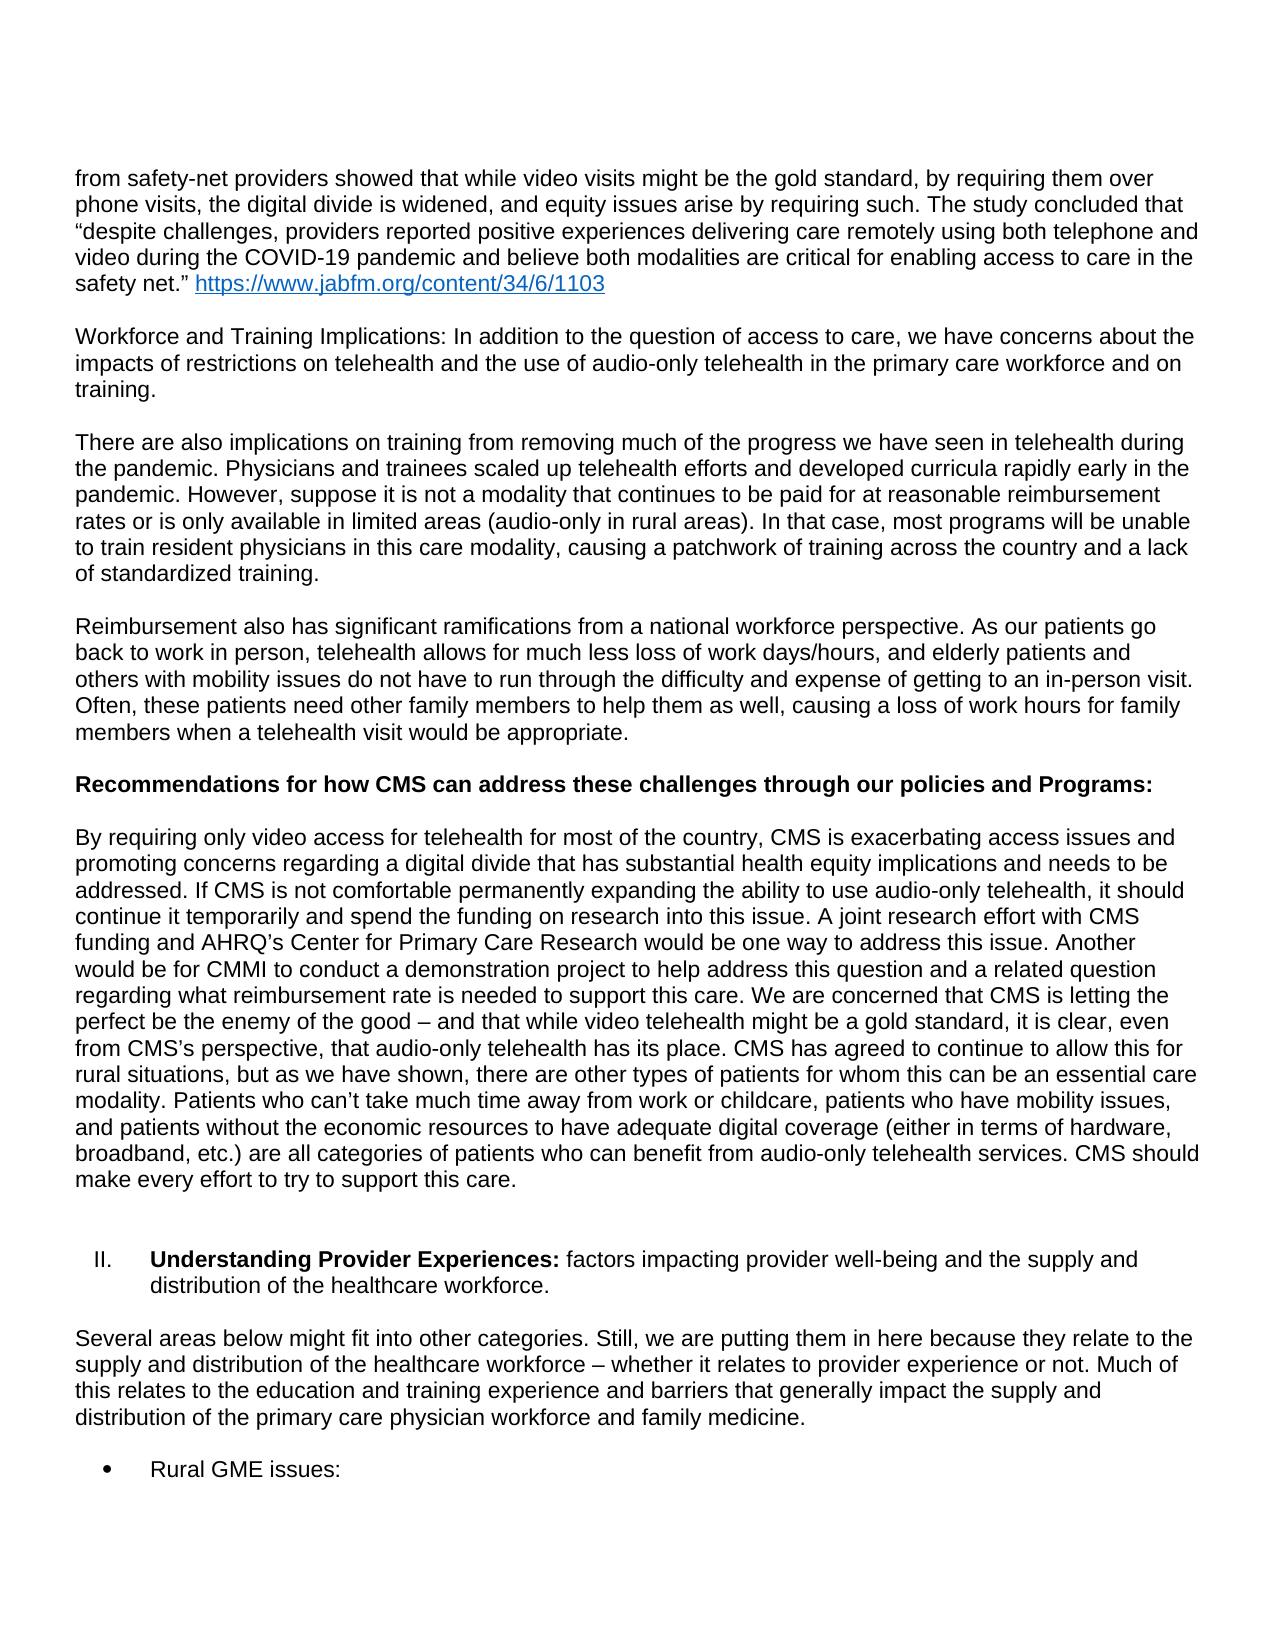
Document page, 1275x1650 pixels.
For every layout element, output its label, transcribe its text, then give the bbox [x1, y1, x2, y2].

text Recommendations for how CMS can address these challenges through our policies and Programs: [75, 771, 1200, 797]
text By requiring only video access for telehealth for most of the country, CMS is exacerbating access issues and promoting concerns regarding a digital divide that has substantial health equity implications and needs to be addressed. If CMS is not comfortable permanently expanding the ability to use audio-only telehealth, it should continue it temporarily and spend the funding on research into this issue. A joint research effort with CMS funding and AHRQ’s Center for Primary Care Research would be one way to address this issue. Another would be for CMMI to conduct a demonstration project to help address this question and a related question regarding what reimbursement rate is needed to support this care. We are concerned that CMS is letting the perfect be the enemy of the good – and that while video telehealth might be a gold standard, it is clear, even from CMS’s perspective, that audio-only telehealth has its place. CMS has agreed to continue to allow this for rural situations, but as we have shown, there are other types of patients for whom this can be an essential care modality. Patients who can’t take much time away from work or childcare, patients who have mobility issues, and patients without the economic resources to have adequate digital coverage (either in terms of hardware, broadband, etc.) are all categories of patients who can benefit from audio-only telehealth services. CMS should make every effort to try to support this care. [75, 824, 1200, 1193]
text Reimbursement also has significant ramifications from a national workforce perspective. As our patients go back to work in person, telehealth allows for much less loss of work days/hours, and elderly patients and others with mobility issues do not have to run through the difficulty and expense of getting to an in-person visit. Often, these patients need other family members to help them as well, causing a loss of work hours for family members when a telehealth visit would be appropriate. [75, 613, 1200, 745]
list Rural GME issues: [103, 1456, 1200, 1483]
text Workforce and Training Implications: In addition to the question of access to care, we have concerns about the impacts of restrictions on telehealth and the use of audio-only telehealth in the primary care workforce and on training. [75, 323, 1200, 402]
text There are also implications on training from removing much of the progress we have seen in telehealth during the pandemic. Physicians and trainees scaled up telehealth efforts and developed curricula rapidly early in the pandemic. However, suppose it is not a modality that continues to be paid for at reasonable reimbursement rates or is only available in limited areas (audio-only in rural areas). In that case, most programs will be unable to train resident physicians in this care modality, causing a patchwork of training across the country and a lack of standardized training. [75, 428, 1200, 587]
text Several areas below might fit into other categories. Still, we are putting them in here because they relate to the supply and distribution of the healthcare workforce – whether it relates to provider experience or not. Much of this relates to the education and training experience and barriers that generally impact the supply and distribution of the primary care physician workforce and family medicine. [75, 1324, 1200, 1430]
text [75, 165, 1200, 297]
list Understanding Provider Experiences: factors impacting provider well-being and the supply and distribution of the healthcare workforce. [112, 1246, 1200, 1298]
